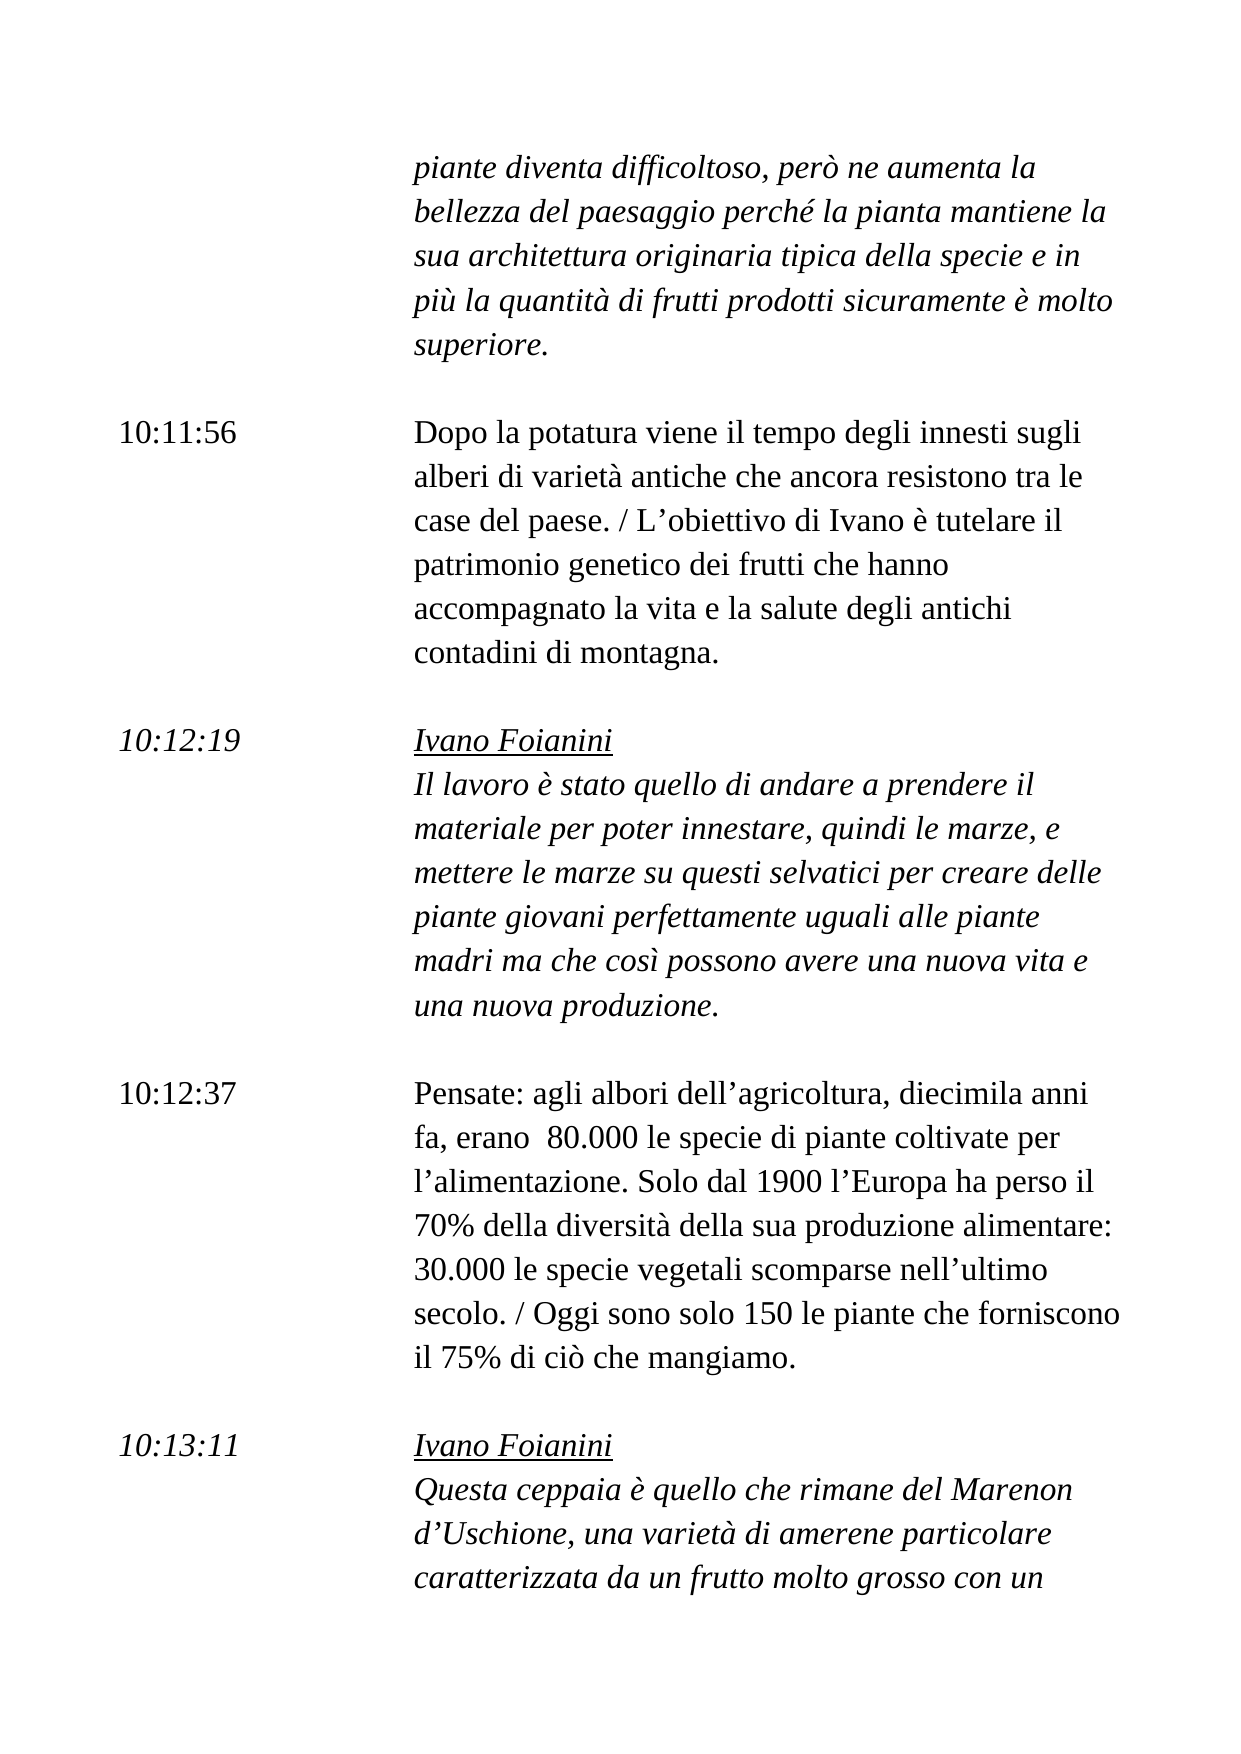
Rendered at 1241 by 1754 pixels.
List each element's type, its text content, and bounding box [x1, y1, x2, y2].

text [118, 1469, 1122, 1596]
text 10:12:19 Ivano Foianini [118, 720, 1122, 759]
text 10:13:11 Ivano Foianini [118, 1425, 1122, 1464]
text 10:12:37 Pensate: agli albori dell’agricoltura, diecimila anni fa, erano 80.000 le specie di piante coltivate per l’alimentazione. Solo dal 1900 l’Europa ha perso il 70% della diversità della sua produzione alimentare: 30.000 le specie vegetali scomparse nell’ultimo secolo. / Oggi sono solo 150 le piante che forniscono il 75% di ciò che mangiamo. [118, 1073, 1122, 1376]
text Il lavoro è stato quello di andare a prendere il materiale per poter innestare, quindi le marze, e mettere le marze su questi selvatici per creare delle piante giovani perfettamente uguali alle piante madri ma che così possono avere una nuova vita e una nuova produzione. [118, 764, 1122, 1023]
text 10:11:56 Dopo la potatura viene il tempo degli innesti sugli alberi di varietà antiche che ancora resistono tra le case del paese. / L’obiettivo di Ivano è tutelare il patrimonio genetico dei frutti che hanno accompagnato la vita e la salute degli antichi contadini di montagna. [118, 412, 1122, 671]
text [118, 148, 1122, 362]
